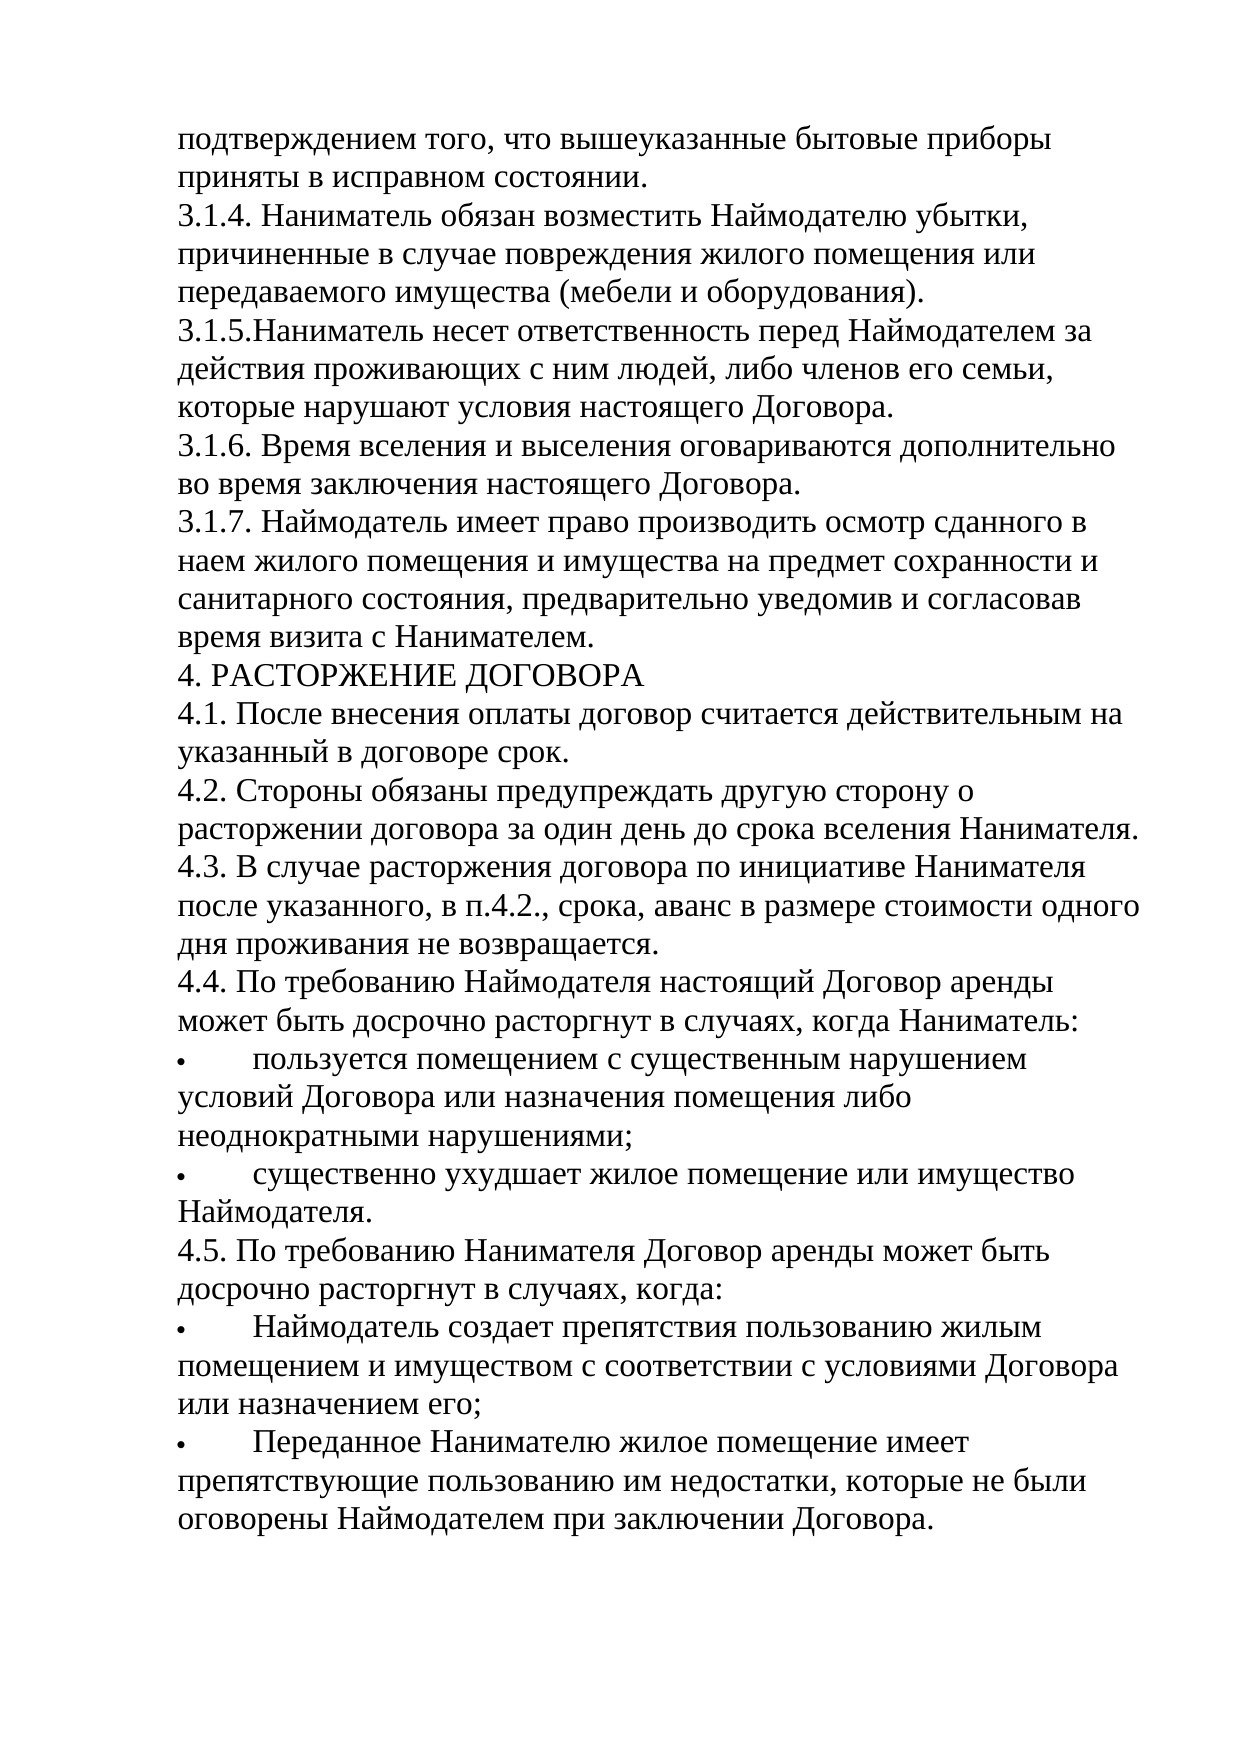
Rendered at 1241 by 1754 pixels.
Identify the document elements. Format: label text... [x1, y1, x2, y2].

text 4.1. После внесения оплаты договор считается действительным на указанный в договоре срок. [177, 693, 1152, 770]
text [177, 118, 1152, 195]
text 3.1.6. Время вселения и выселения оговариваются дополнительно во время заключения настоящего Договора. [177, 425, 1152, 501]
text 3.1.7. Наймодатель имеет право производить осмотр сданного в наем жилого помещения и имущества на предмет сохранности и санитарного состояния, предварительно уведомив и согласовав время визита с Нанимателем. [177, 501, 1152, 655]
text 3.1.5.Наниматель несет ответственность перед Наймодателем за действия проживающих с ним людей, либо членов его семьи, которые нарушают условия настоящего Договора. [177, 310, 1152, 425]
text 4. РАСТОРЖЕНИЕ ДОГОВОРА [177, 655, 1152, 693]
text 4.2. Стороны обязаны предупреждать другую сторону о расторжении договора за один день до срока вселения Нанимателя. [177, 770, 1152, 846]
list Переданное Нанимателю жилое помещение имеет препятствующие пользованию им недостатки, которые не были оговорены Наймодателем при заключении Договора. [177, 1421, 1152, 1536]
text 4.5. По требованию Нанимателя Договор аренды может быть досрочно расторгнут в случаях, когда: [177, 1230, 1152, 1306]
text 3.1.4. Наниматель обязан возместить Наймодателю убытки, причиненные в случае повреждения жилого помещения или передаваемого имущества (мебели и оборудования). [177, 195, 1152, 310]
list существенно ухудшает жилое помещение или имущество Наймодателя. [177, 1153, 1152, 1230]
text 4.3. В случае расторжения договора по инициативе Нанимателя после указанного, в п.4.2., срока, аванс в размере стоимости одного дня проживания не возвращается. [177, 846, 1152, 961]
text 4.4. По требованию Наймодателя настоящий Договор аренды может быть досрочно расторгнут в случаях, когда Наниматель: [177, 961, 1152, 1038]
list пользуется помещением с существенным нарушением условий Договора или назначения помещения либо неоднократными нарушениями; [177, 1038, 1152, 1153]
list Наймодатель создает препятствия пользованию жилым помещением и имуществом с соответствии с условиями Договора или назначением его; [177, 1306, 1152, 1421]
